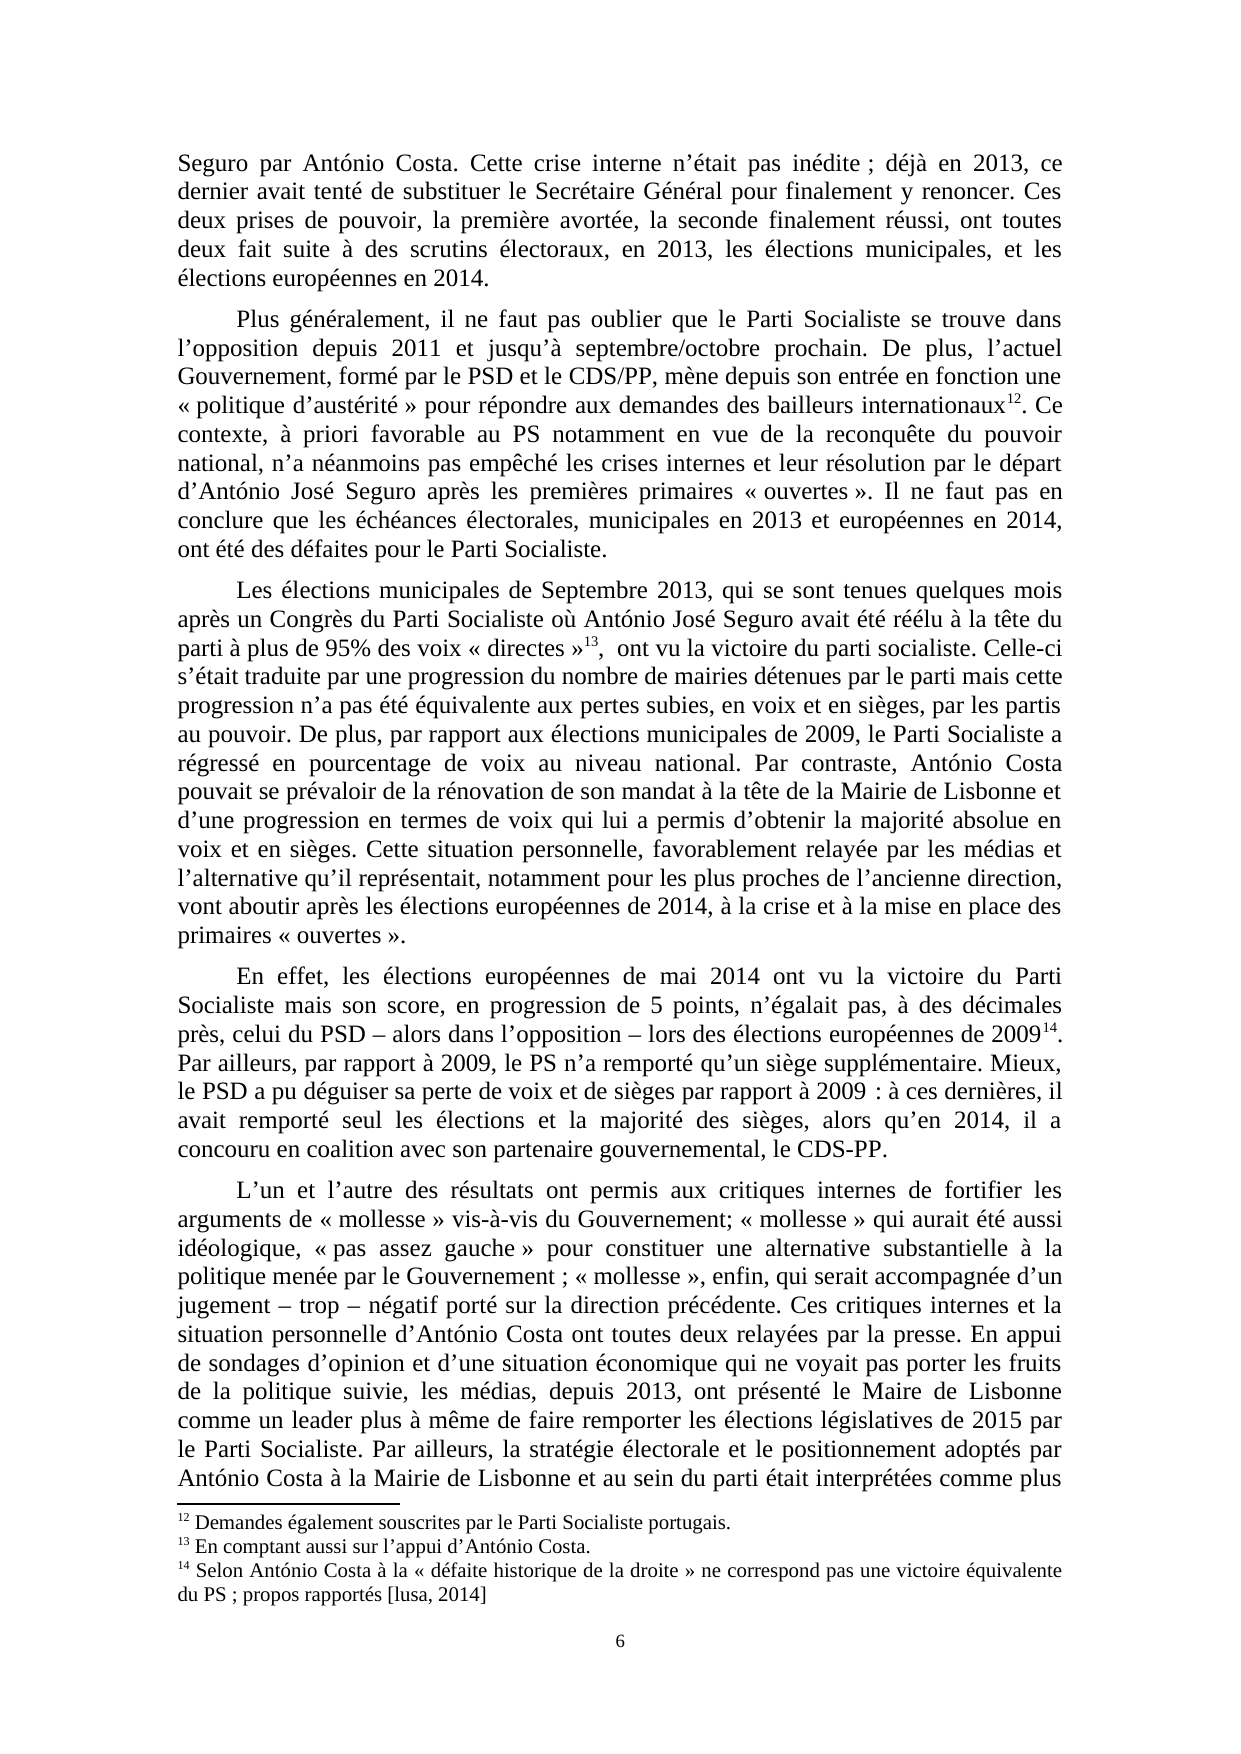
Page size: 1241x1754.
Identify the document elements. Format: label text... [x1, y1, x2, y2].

text Les élections municipales de Septembre 2013, qui se sont tenues quelques mois après un Congrès du Parti Socialiste où António José Seguro avait été réélu à la tête du parti à plus de 95% des voix « directes », ont vu la victoire du parti socialiste. Celle-ci s’était traduite par une progression du nombre de mairies détenues par le parti mais cette progression n’a pas été équivalente aux pertes subies, en voix et en sièges, par les partis au pouvoir. De plus, par rapport aux élections municipales de 2009, le Parti Socialiste a régressé en pourcentage de voix au niveau national. Par contraste, António Costa pouvait se prévaloir de la rénovation de son mandat à la tête de la Mairie de Lisbonne et d’une progression en termes de voix qui lui a permis d’obtenir la majorité absolue en voix et en sièges. Cette situation personnelle, favorablement relayée par les médias et l’alternative qu’il représentait, notamment pour les plus proches de l’ancienne direction, vont aboutir après les élections européennes de 2014, à la crise et à la mise en place des primaires « ouvertes ». [177, 575, 1063, 949]
text En effet, les élections européennes de mai 2014 ont vu la victoire du Parti Socialiste mais son score, en progression de 5 points, n’égalait pas, à des décimales près, celui du PSD – alors dans l’opposition – lors des élections européennes de 2009. Par ailleurs, par rapport à 2009, le PS n’a remporté qu’un siège supplémentaire. Mieux, le PSD a pu déguiser sa perte de voix et de sièges par rapport à 2009 : à ces dernières, il avait remporté seul les élections et la majorité des sièges, alors qu’en 2014, il a concouru en coalition avec son partenaire gouvernemental, le CDS-PP. [177, 961, 1063, 1163]
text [177, 1175, 1063, 1491]
text Plus généralement, il ne faut pas oublier que le Parti Socialiste se trouve dans l’opposition depuis 2011 et jusqu’à septembre/octobre prochain. De plus, l’actuel Gouvernement, formé par le PSD et le CDS/PP, mène depuis son entrée en fonction une « politique d’austérité » pour répondre aux demandes des bailleurs internationaux. Ce contexte, à priori favorable au PS notamment en vue de la reconquête du pouvoir national, n’a néanmoins pas empêché les crises internes et leur résolution par le départ d’António José Seguro après les premières primaires « ouvertes ». Il ne faut pas en conclure que les échéances électorales, municipales en 2013 et européennes en 2014, ont été des défaites pour le Parti Socialiste. [177, 304, 1063, 563]
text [177, 148, 1063, 291]
